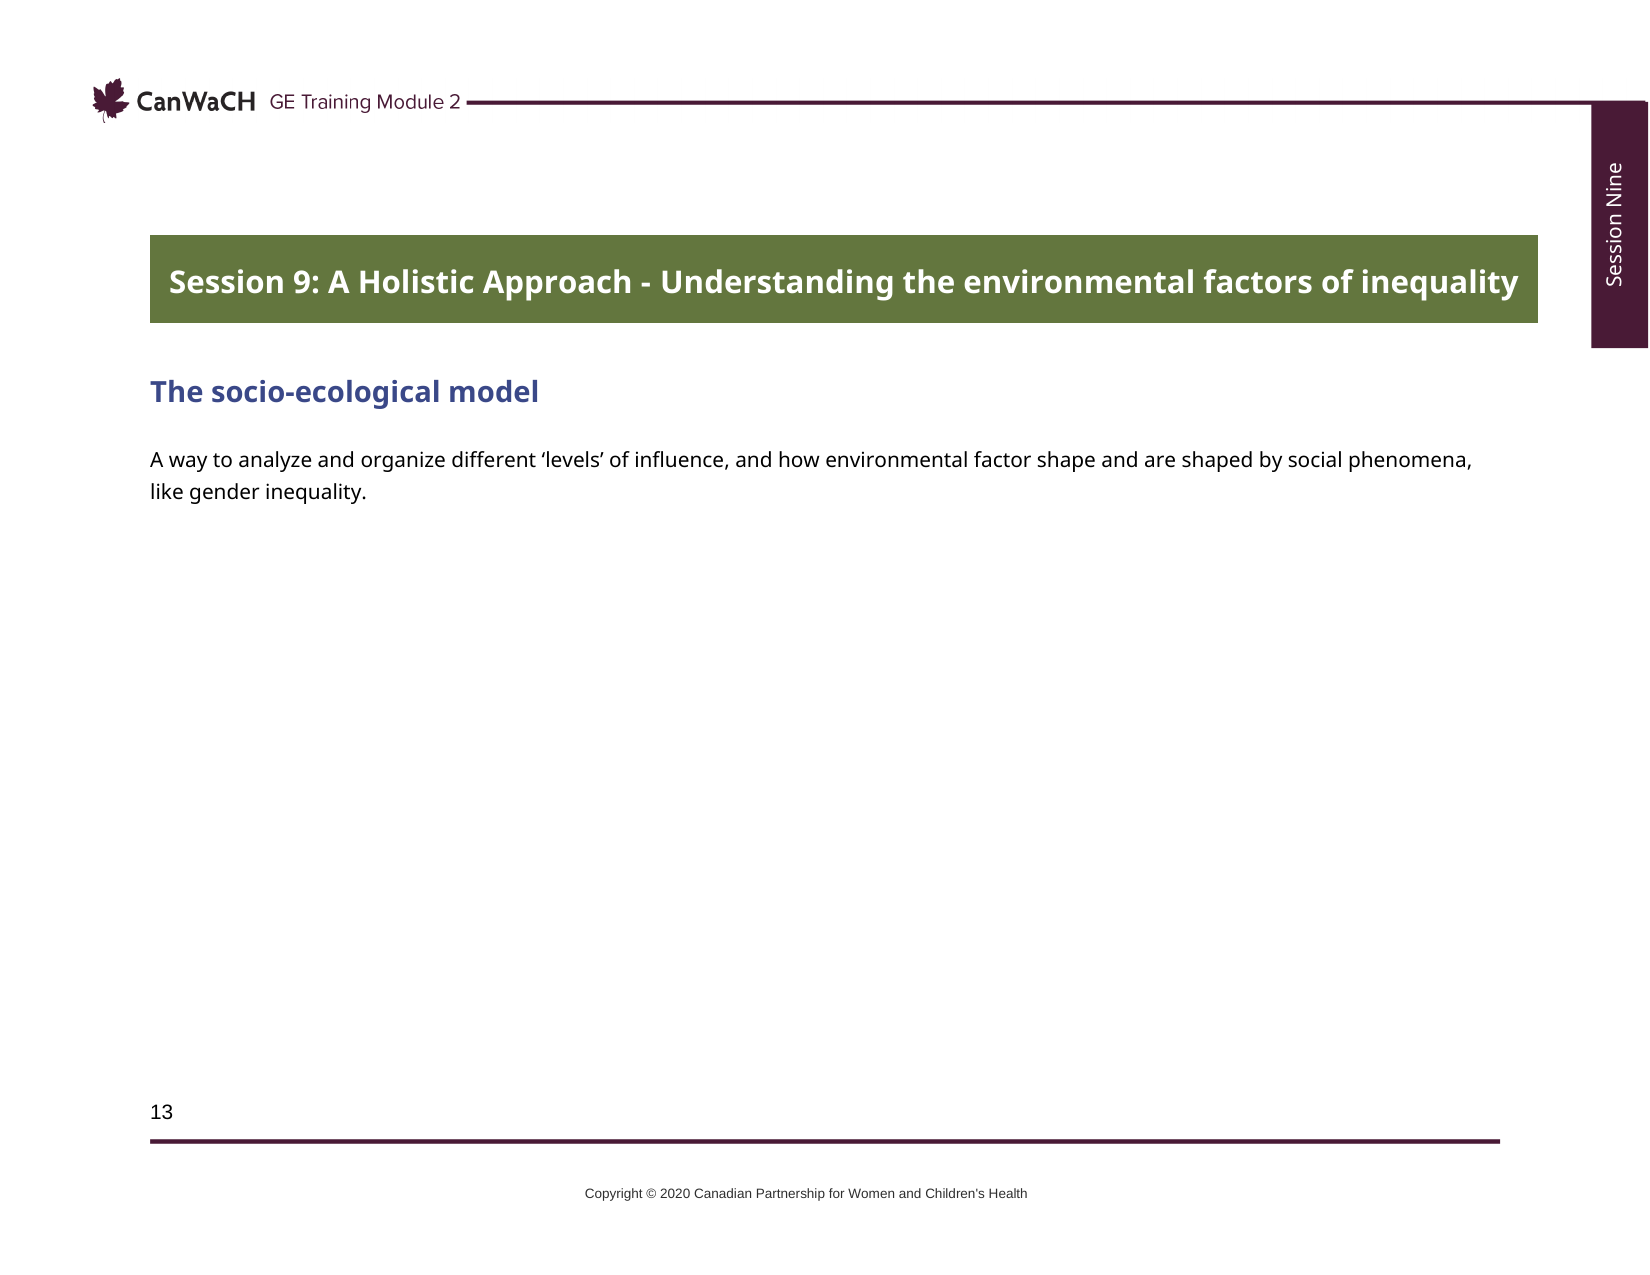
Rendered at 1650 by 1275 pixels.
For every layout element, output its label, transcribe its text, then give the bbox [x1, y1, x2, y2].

table_header Session 9: A Holistic Approach - Understanding the environmental factors of inequality [150, 235, 1538, 323]
text A way to analyze and organize different ‘levels’ of influence, and how environmental factor shape and are shaped by social phenomena, like gender inequality. [150, 445, 1500, 506]
subtitle The socio-ecological model [150, 371, 1500, 411]
picture [91, 78, 1644, 123]
picture [150, 1139, 1500, 1144]
